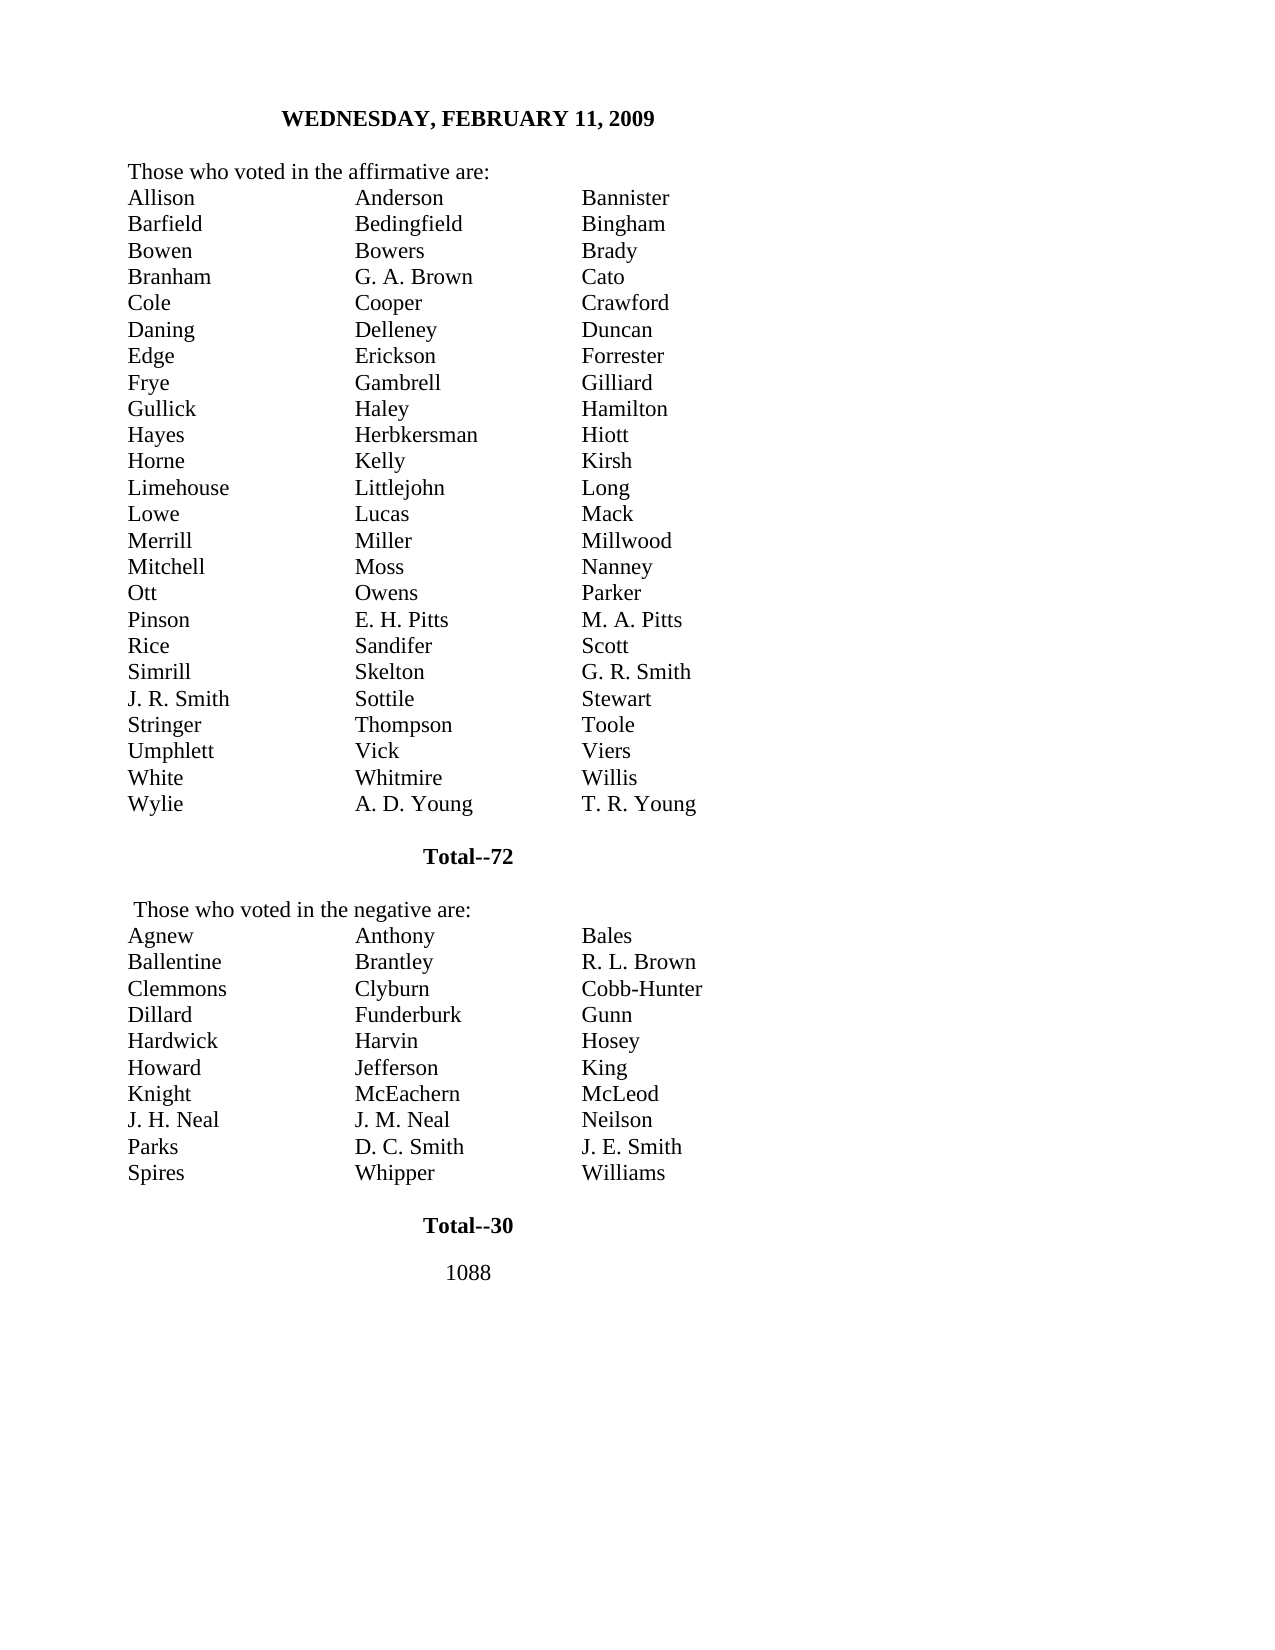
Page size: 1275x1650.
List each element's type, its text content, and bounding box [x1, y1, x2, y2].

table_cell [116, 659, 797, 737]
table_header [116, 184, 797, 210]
text Those who voted in the negative are: [127, 896, 786, 922]
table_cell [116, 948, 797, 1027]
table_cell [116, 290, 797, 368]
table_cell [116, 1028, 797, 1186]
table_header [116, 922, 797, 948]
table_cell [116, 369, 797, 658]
text Those who voted in the affirmative are: [127, 158, 786, 184]
text Total--30 [127, 1212, 786, 1238]
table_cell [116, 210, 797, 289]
text Total--72 [127, 843, 786, 869]
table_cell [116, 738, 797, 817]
